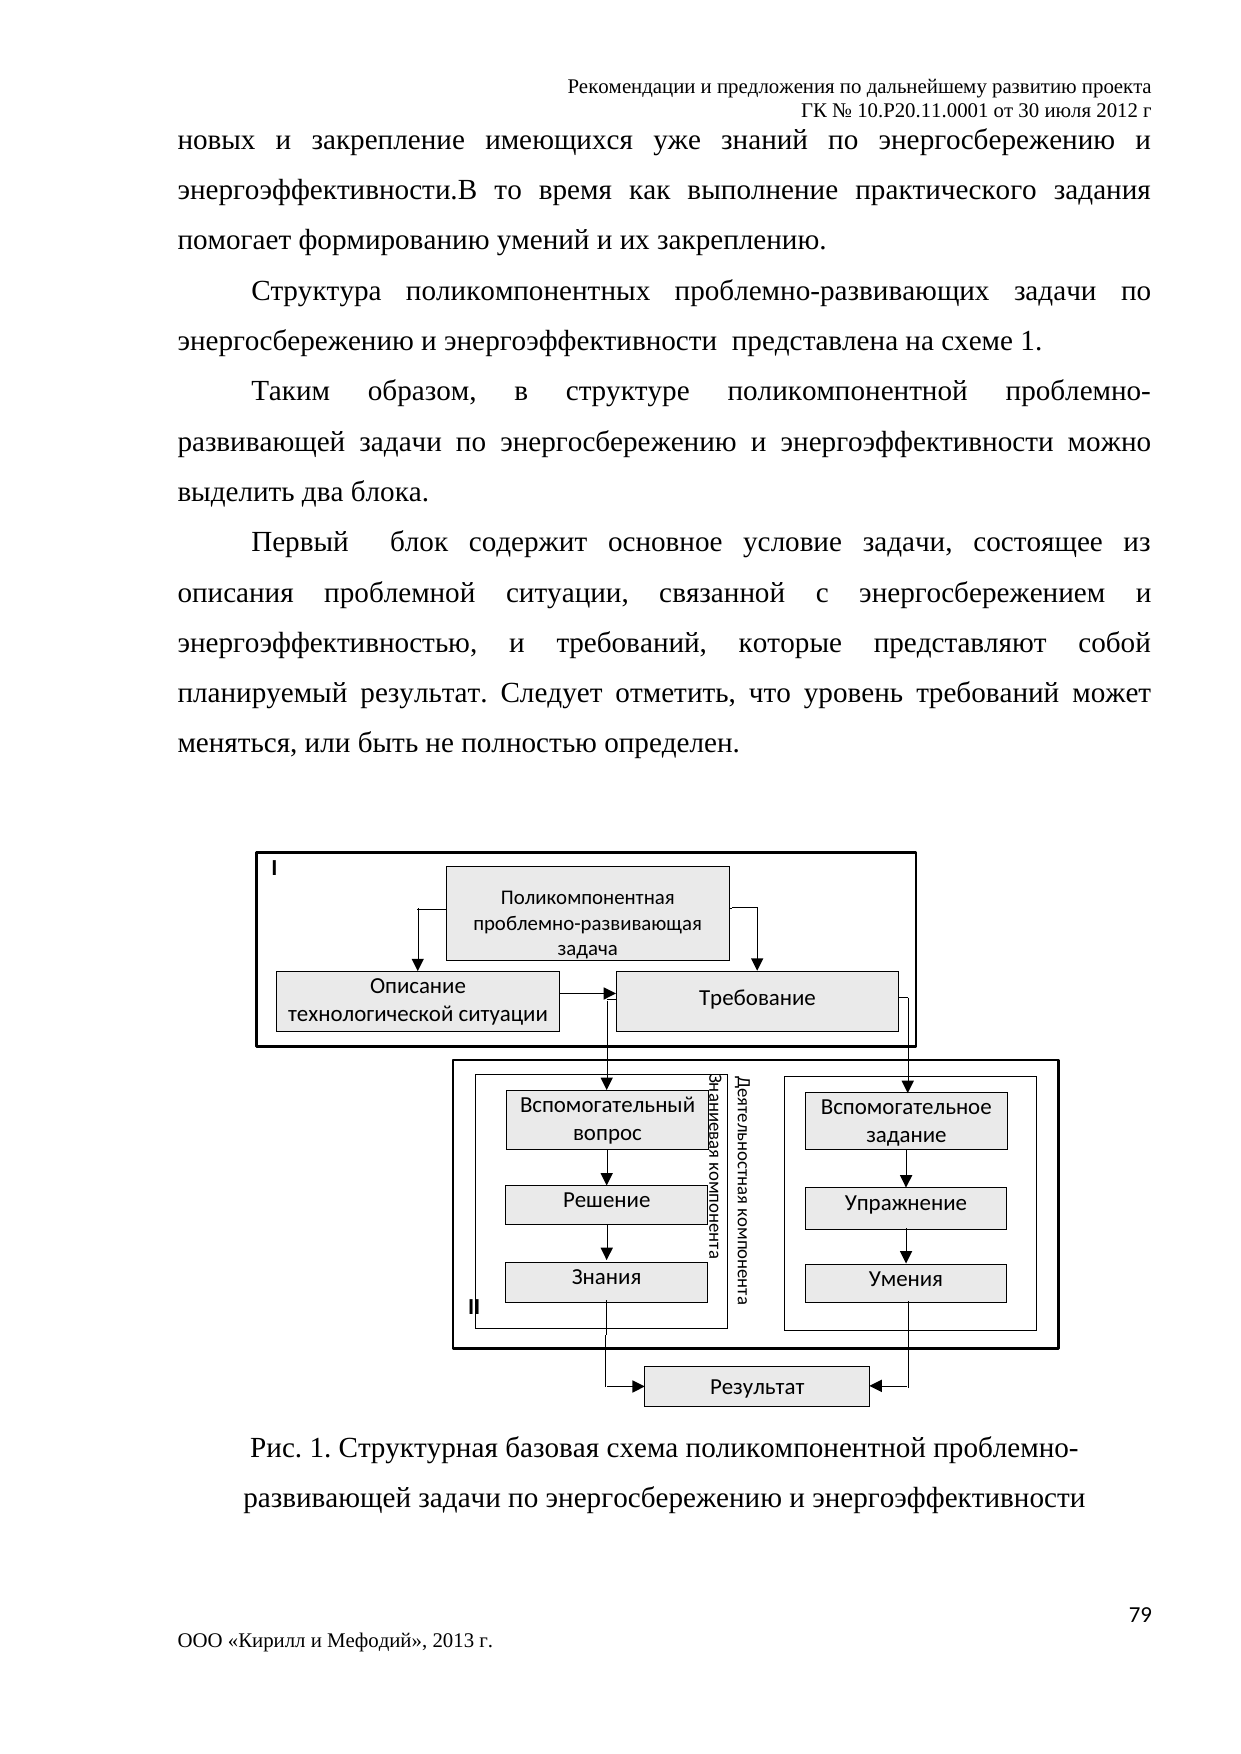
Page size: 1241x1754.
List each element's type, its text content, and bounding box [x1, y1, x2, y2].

subtitle Структура поликомпонентных проблемно-развивающих задачи по энергосбережению и энергоэффективности представлена на схеме 1. [177, 273, 1152, 357]
subtitle Таким образом, в структуре поликомпонентной проблемно-развивающей задачи по энергосбережению и энергоэффективности можно выделить два блока. [177, 373, 1152, 508]
text Первый блок содержит основное условие задачи, состоящее из описания проблемной ситуации, связанной с энергосбережением и энергоэффективностью, и требований, которые представляют собой планируемый результат. Следует отметить, что уровень требований может меняться, или быть не полностью определен. [177, 524, 1152, 759]
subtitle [177, 122, 1152, 256]
text Рис. 1. Структурная базовая схема поликомпонентной проблемно-развивающей задачи по энергосбережению и энергоэффективности [177, 1430, 1152, 1514]
